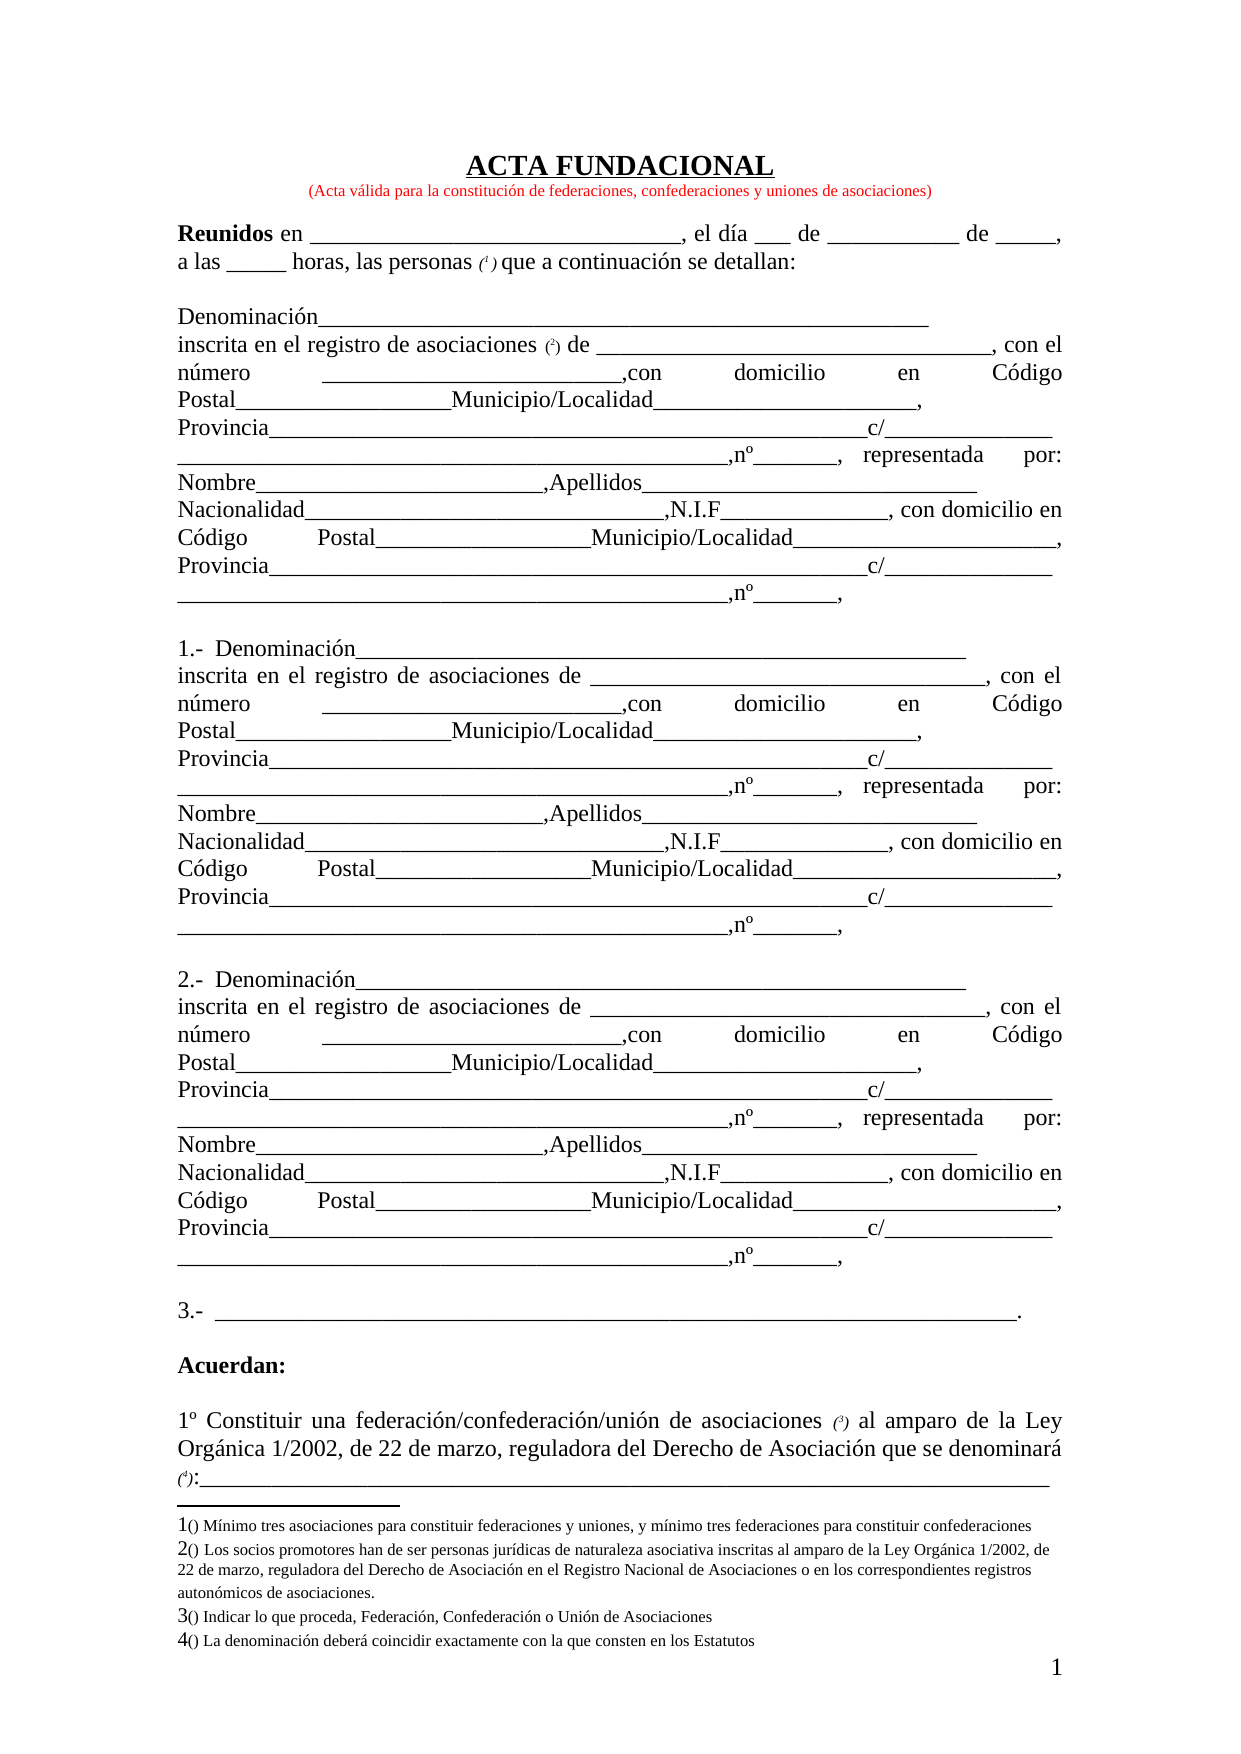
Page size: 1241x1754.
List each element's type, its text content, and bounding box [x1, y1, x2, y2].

list ___________________________________________________________________. [177, 1296, 1063, 1324]
text inscrita en el registro de asociaciones () de _________________________________, con el número _________________________,con domicilio en Código Postal__________________Municipio/Localidad______________________, Provincia__________________________________________________c/____________________________________________________________,nº_______, representada por: Nombre________________________,Apellidos____________________________ [177, 330, 1063, 496]
text Acuerdan: [177, 1351, 1063, 1379]
text (Acta válida para la constitución de federaciones, confederaciones y uniones de asociaciones) [177, 181, 1063, 200]
list Denominación___________________________________________________ [177, 633, 1063, 661]
text Nacionalidad______________________________,N.I.F______________, con domicilio en Código Postal__________________Municipio/Localidad______________________, Provincia__________________________________________________c/____________________________________________________________,nº_______, [177, 1158, 1063, 1268]
list Denominación___________________________________________________ [177, 965, 1063, 992]
text 1º Constituir una federación/confederación/unión de asociaciones () al amparo de la Ley Orgánica 1/2002, de 22 de marzo, reguladora del Derecho de Asociación que se denominará ():_______________________________________________________________________ [177, 1406, 1063, 1489]
text Denominación___________________________________________________ [177, 302, 1063, 330]
text inscrita en el registro de asociaciones de _________________________________, con el número _________________________,con domicilio en Código Postal__________________Municipio/Localidad______________________, Provincia__________________________________________________c/____________________________________________________________,nº_______, representada por: Nombre________________________,Apellidos____________________________ [177, 992, 1063, 1158]
text Reunidos en _______________________________, el día ___ de ___________ de _____, a las _____ horas, las personas ( ) que a continuación se detallan: [177, 219, 1063, 275]
text Nacionalidad______________________________,N.I.F______________, con domicilio en Código Postal__________________Municipio/Localidad______________________, Provincia__________________________________________________c/____________________________________________________________,nº_______, [177, 496, 1063, 606]
text ACTA FUNDACIONAL [177, 148, 1063, 181]
text Nacionalidad______________________________,N.I.F______________, con domicilio en Código Postal__________________Municipio/Localidad______________________, Provincia__________________________________________________c/____________________________________________________________,nº_______, [177, 827, 1063, 937]
text inscrita en el registro de asociaciones de _________________________________, con el número _________________________,con domicilio en Código Postal__________________Municipio/Localidad______________________, Provincia__________________________________________________c/____________________________________________________________,nº_______, representada por: Nombre________________________,Apellidos____________________________ [177, 661, 1063, 827]
